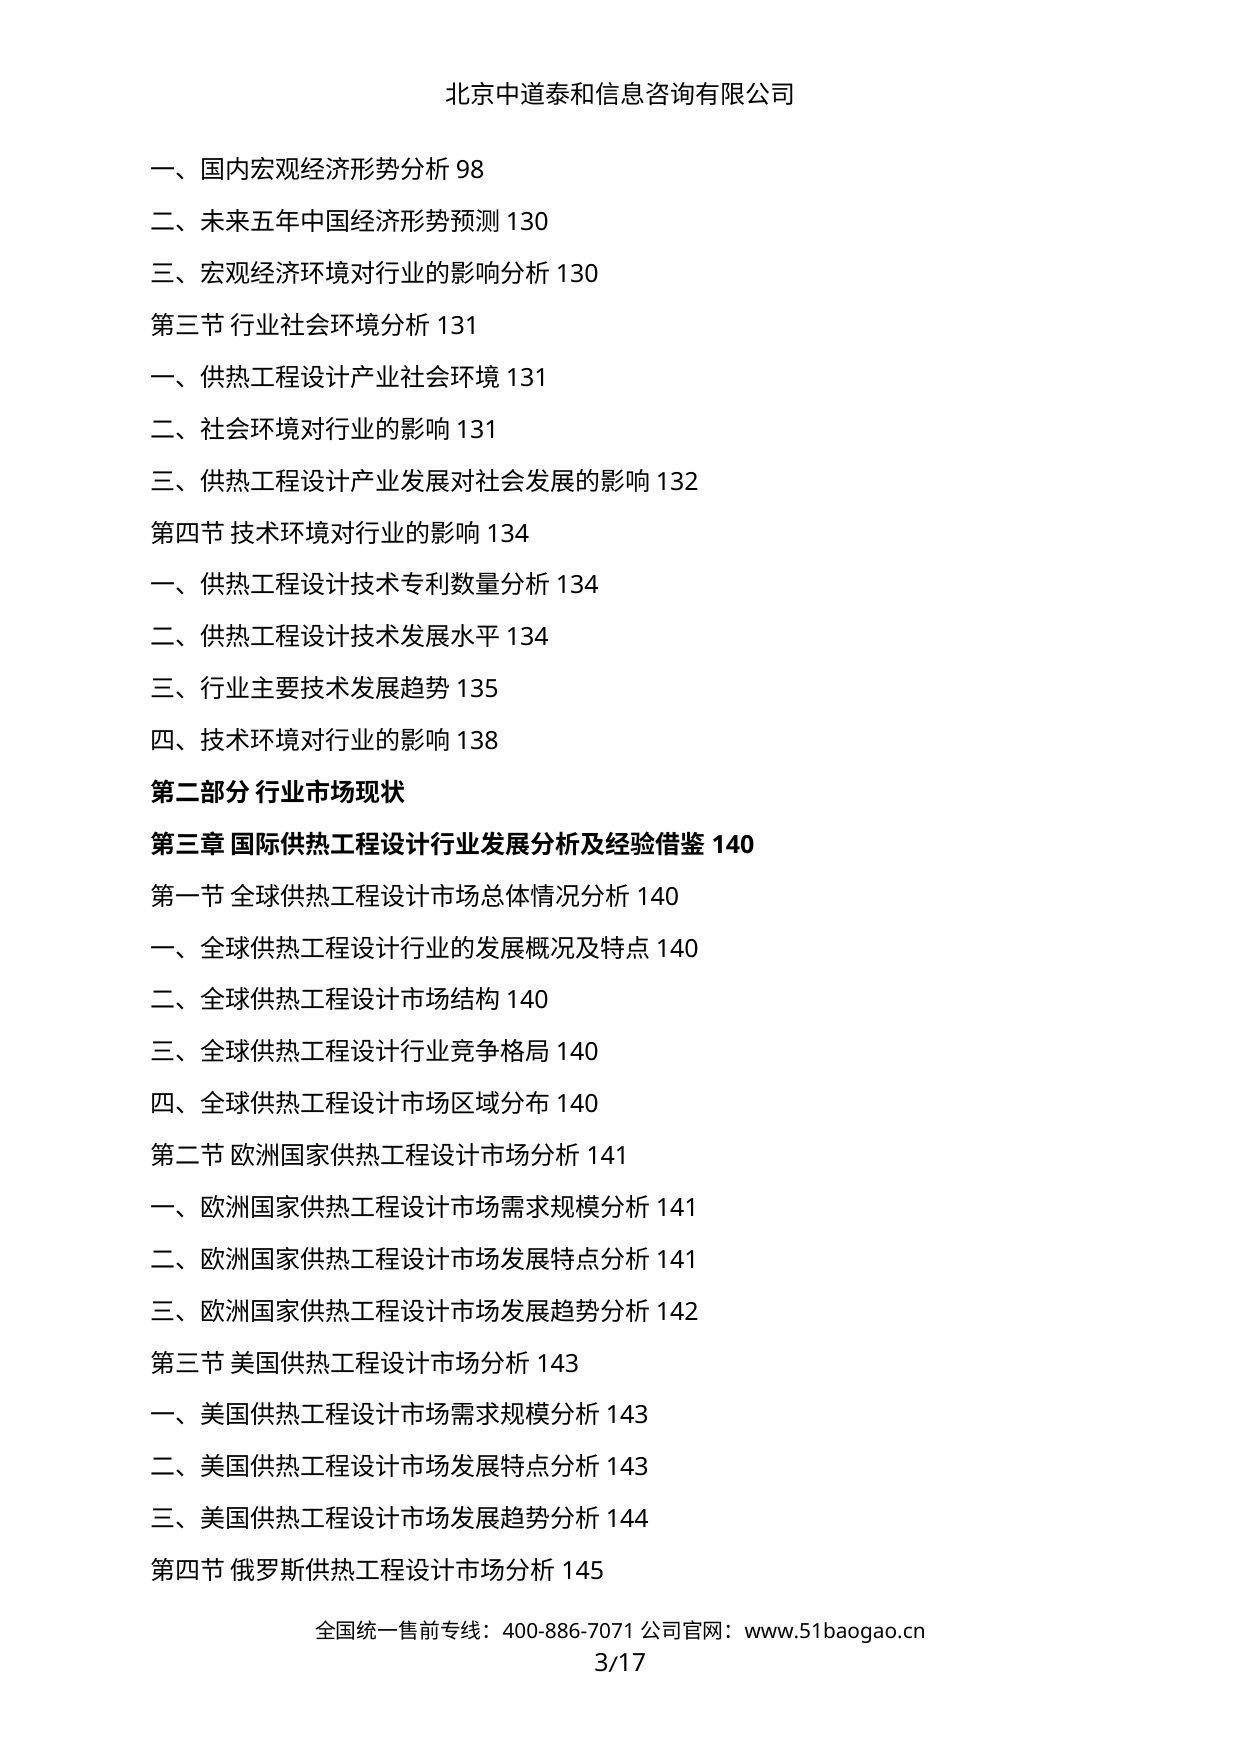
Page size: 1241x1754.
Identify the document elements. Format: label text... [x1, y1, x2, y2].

text 三、欧洲国家供热工程设计市场发展趋势分析 142 [150, 1291, 1090, 1327]
text 一、欧洲国家供热工程设计市场需求规模分析 141 [150, 1187, 1090, 1224]
text 一、美国供热工程设计市场需求规模分析 143 [150, 1395, 1090, 1431]
text 三、宏观经济环境对行业的影响分析 130 [150, 254, 1090, 290]
text 四、技术环境对行业的影响 138 [150, 721, 1090, 757]
text 二、美国供热工程设计市场发展特点分析 143 [150, 1447, 1090, 1483]
text 三、供热工程设计产业发展对社会发展的影响 132 [150, 461, 1090, 497]
text 二、社会环境对行业的影响 131 [150, 409, 1090, 446]
text 三、全球供热工程设计行业竞争格局 140 [150, 1032, 1090, 1068]
text 第二部分 行业市场现状 [150, 772, 1090, 809]
text 二、供热工程设计技术发展水平 134 [150, 617, 1090, 653]
text 第二节 欧洲国家供热工程设计市场分析 141 [150, 1136, 1090, 1172]
text 四、全球供热工程设计市场区域分布 140 [150, 1084, 1090, 1120]
text 一、全球供热工程设计行业的发展概况及特点 140 [150, 928, 1090, 964]
text 第一节 全球供热工程设计市场总体情况分析 140 [150, 876, 1090, 912]
text 三、美国供热工程设计市场发展趋势分析 144 [150, 1499, 1090, 1535]
text 一、国内宏观经济形势分析 98 [150, 150, 1090, 186]
text 第三节 美国供热工程设计市场分析 143 [150, 1343, 1090, 1379]
text 第四节 技术环境对行业的影响 134 [150, 513, 1090, 549]
text 二、欧洲国家供热工程设计市场发展特点分析 141 [150, 1239, 1090, 1276]
text 一、供热工程设计技术专利数量分析 134 [150, 565, 1090, 601]
text 一、供热工程设计产业社会环境 131 [150, 357, 1090, 394]
text 二、全球供热工程设计市场结构 140 [150, 980, 1090, 1016]
text 第四节 俄罗斯供热工程设计市场分析 145 [150, 1551, 1090, 1587]
text 第三章 国际供热工程设计行业发展分析及经验借鉴 140 [150, 824, 1090, 861]
text 第三节 行业社会环境分析 131 [150, 306, 1090, 342]
text 三、行业主要技术发展趋势 135 [150, 669, 1090, 705]
text 二、未来五年中国经济形势预测 130 [150, 202, 1090, 238]
